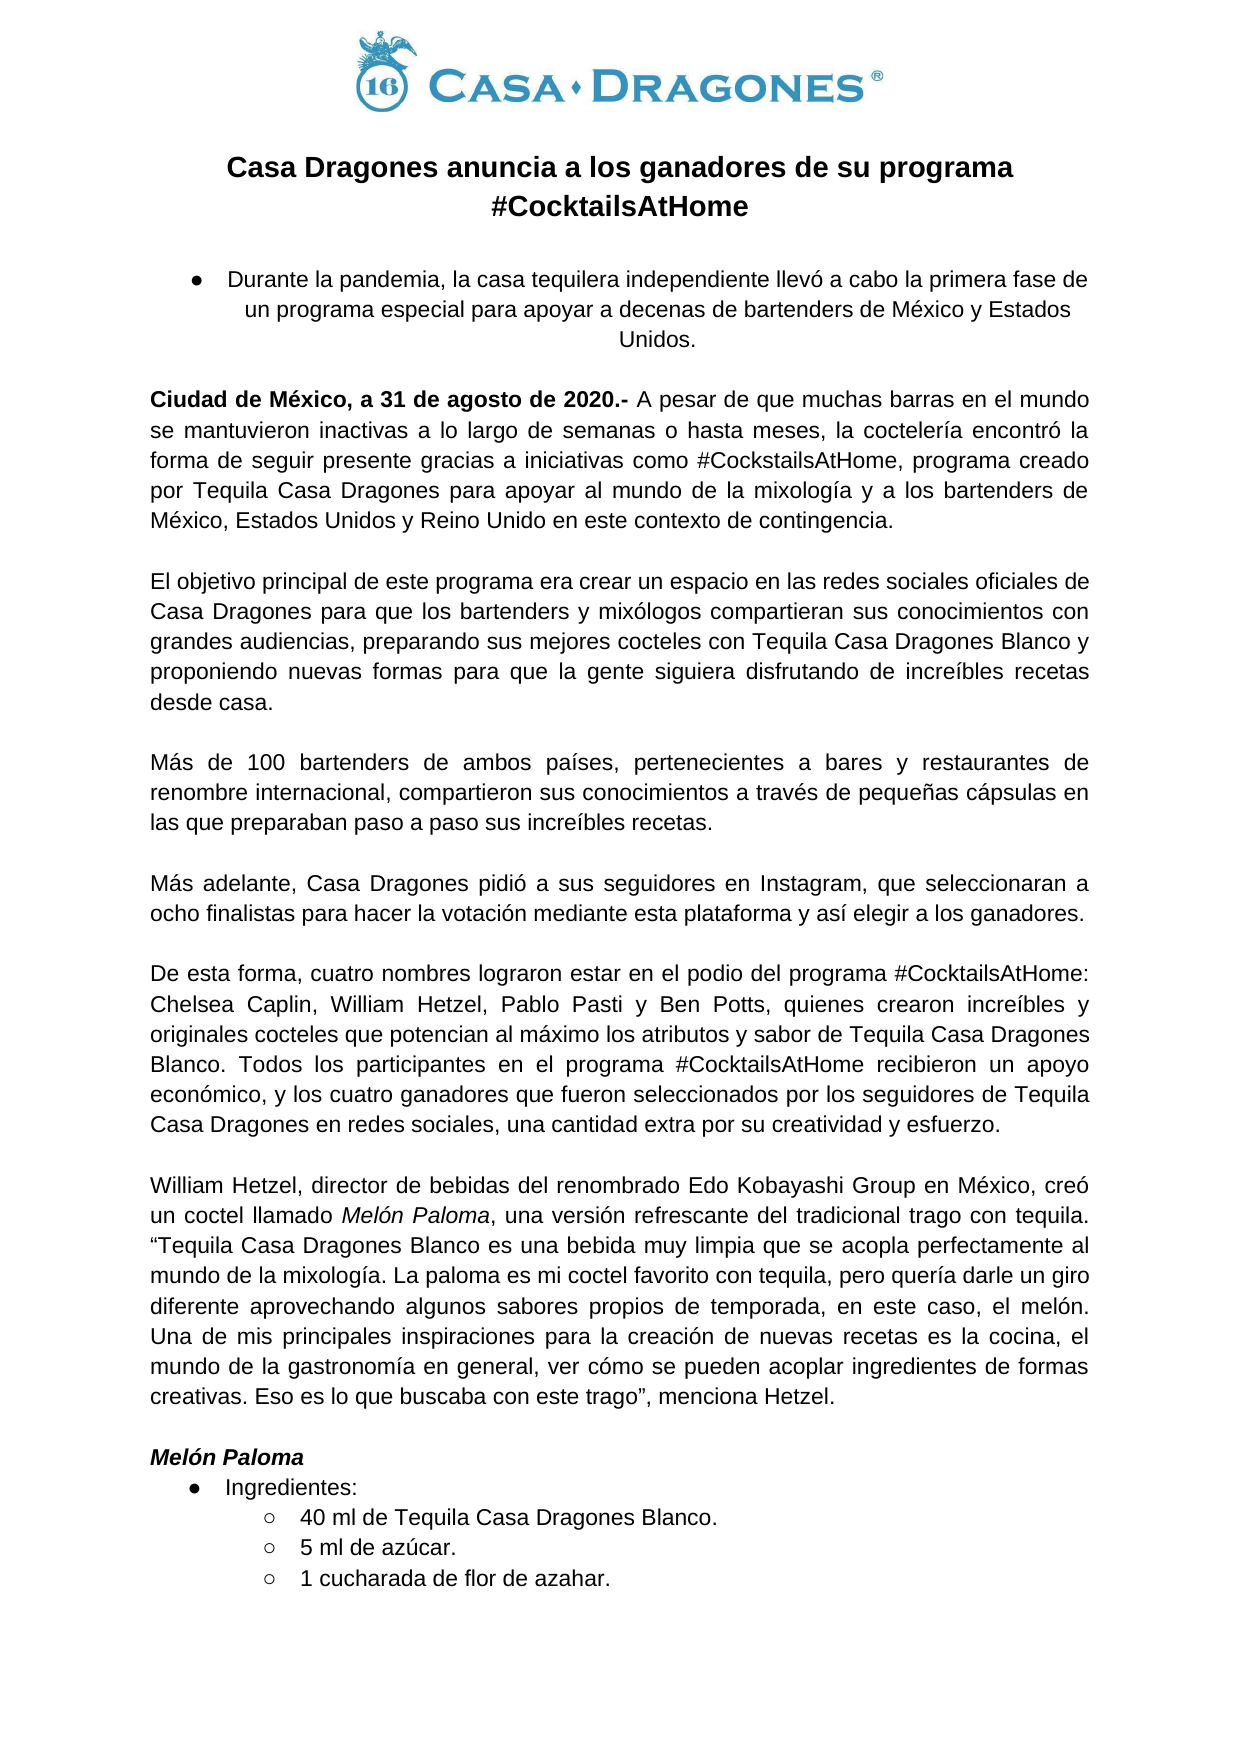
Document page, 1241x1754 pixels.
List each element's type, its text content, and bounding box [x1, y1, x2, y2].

text De esta forma, cuatro nombres lograron estar en el podio del programa #CocktailsAtHome: Chelsea Caplin, William Hetzel, Pablo Pasti y Ben Potts, quienes crearon increíbles y originales cocteles que potencian al máximo los atributos y sabor de Tequila Casa Dragones Blanco. Todos los participantes en el programa #CocktailsAtHome recibieron un apoyo económico, y los cuatro ganadores que fueron seleccionados por los seguidores de Tequila Casa Dragones en redes sociales, una cantidad extra por su creatividad y esfuerzo. [150, 960, 1090, 1138]
list Durante la pandemia, la casa tequilera independiente llevó a cabo la primera fase de un programa especial para apoyar a decenas de bartenders de México y Estados Unidos. [187, 266, 1090, 352]
picture [356, 30, 884, 112]
text Casa Dragones anuncia a los ganadores de su programa #CocktailsAtHome [150, 150, 1090, 222]
text El objetivo principal de este programa era crear un espacio en las redes sociales oficiales de Casa Dragones para que los bartenders y mixólogos compartieran sus conocimientos con grandes audiencias, preparando sus mejores cocteles con Tequila Casa Dragones Blanco y proponiendo nuevas formas para que la gente siguiera disfrutando de increíbles recetas desde casa. [150, 568, 1090, 715]
text William Hetzel, director de bebidas del renombrado Edo Kobayashi Group en México, creó un coctel llamado Melón Paloma, una versión refrescante del tradicional trago con tequila. “Tequila Casa Dragones Blanco es una bebida muy limpia que se acopla perfectamente al mundo de la mixología. La paloma es mi coctel favorito con tequila, pero quería darle un giro diferente aprovechando algunos sabores propios de temporada, en este caso, el melón. Una de mis principales inspiraciones para la creación de nuevas recetas es la cocina, el mundo de la gastronomía en general, ver cómo se pueden acoplar ingredientes de formas creativas. Eso es lo que buscaba con este trago”, menciona Hetzel. [150, 1172, 1090, 1410]
text Más de 100 bartenders de ambos países, pertenecientes a bares y restaurantes de renombre internacional, compartieron sus conocimientos a través de pequeñas cápsulas en las que preparaban paso a paso sus increíbles recetas. [150, 749, 1090, 836]
text Más adelante, Casa Dragones pidió a sus seguidores en Instagram, que seleccionaran a ocho finalistas para hacer la votación mediante esta plataforma y así elegir a los ganadores. [150, 870, 1090, 926]
text Melón Paloma [150, 1444, 1090, 1470]
list Ingredientes: [187, 1474, 1090, 1500]
list 5 ml de azúcar. [262, 1534, 1090, 1561]
list 40 ml de Tequila Casa Dragones Blanco. [262, 1504, 1090, 1531]
text Ciudad de México, a 31 de agosto de 2020.- A pesar de que muchas barras en el mundo se mantuvieron inactivas a lo largo de semanas o hasta meses, la coctelería encontró la forma de seguir presente gracias a iniciativas como #CockstailsAtHome, programa creado por Tequila Casa Dragones para apoyar al mundo de la mixología y a los bartenders de México, Estados Unidos y Reino Unido en este contexto de contingencia. [150, 386, 1090, 534]
list 1 cucharada de flor de azahar. [262, 1564, 1090, 1591]
